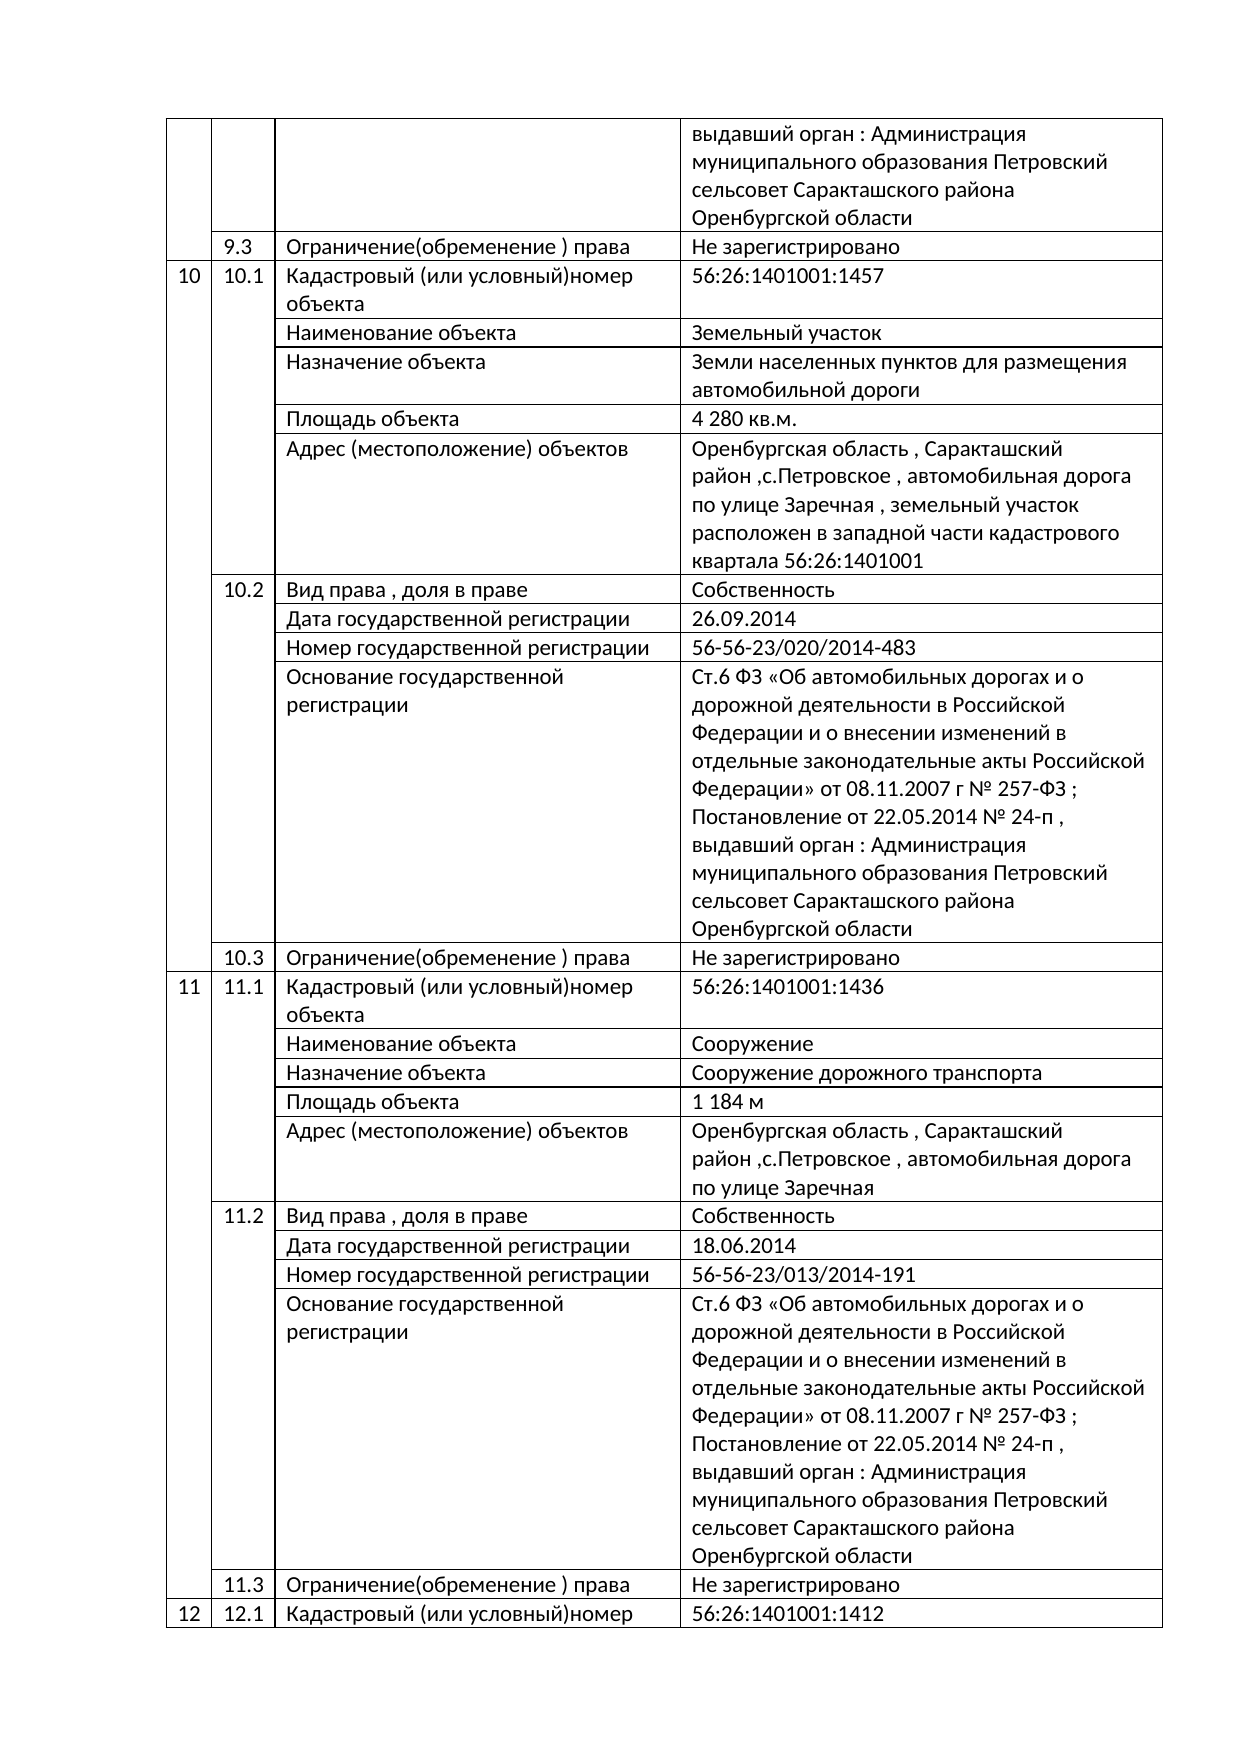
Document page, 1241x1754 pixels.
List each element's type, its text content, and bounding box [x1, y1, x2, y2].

table_cell Номер государственной регистрации [276, 633, 680, 661]
table_cell 11.2 [212, 1202, 274, 1569]
table_cell Земельный участок [681, 319, 1162, 346]
table_cell Номер государственной регистрации [276, 1260, 680, 1288]
table_cell 11.1 [212, 972, 274, 1201]
table_cell 11.3 [212, 1570, 274, 1598]
table_cell Наименование объекта [276, 319, 680, 346]
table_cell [681, 119, 1162, 231]
table_cell 56:26:1401001:1457 [681, 261, 1162, 317]
table_cell 12 [167, 1599, 211, 1627]
table_cell 4 280 кв.м. [681, 405, 1162, 433]
table_cell 10.1 [212, 261, 274, 574]
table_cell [276, 119, 680, 231]
table_cell Ограничение(обременение ) права [276, 1570, 680, 1598]
table_cell Ограничение(обременение ) права [276, 943, 680, 971]
table_cell Адрес (местоположение) объектов [276, 1117, 680, 1201]
table_cell 11 [167, 972, 211, 1598]
table_cell Ограничение(обременение ) права [276, 232, 680, 260]
table_cell 10.3 [212, 943, 274, 971]
table_cell 1 184 м [681, 1088, 1162, 1116]
table_cell 12.1 [212, 1599, 274, 1627]
table_cell 10.2 [212, 575, 274, 942]
table_cell Оренбургская область , Саракташский район ,с.Петровское , автомобильная дорога по улице Заречная [681, 1117, 1162, 1201]
table_cell Собственность [681, 1202, 1162, 1230]
table_cell 56:26:1401001:1412 [681, 1599, 1162, 1627]
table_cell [276, 1599, 680, 1627]
table_cell 56-56-23/020/2014-483 [681, 633, 1162, 661]
table_cell Дата государственной регистрации [276, 604, 680, 632]
table_cell Не зарегистрировано [681, 1570, 1162, 1598]
table_cell 9.3 [212, 232, 274, 260]
table_cell Дата государственной регистрации [276, 1231, 680, 1259]
table_cell Назначение объекта [276, 348, 680, 403]
table_cell Не зарегистрировано [681, 232, 1162, 260]
table_cell Назначение объекта [276, 1059, 680, 1086]
table_cell Не зарегистрировано [681, 943, 1162, 971]
table_cell 10 [167, 261, 211, 971]
table_cell Площадь объекта [276, 405, 680, 433]
table_cell 26.09.2014 [681, 604, 1162, 632]
table_cell Вид права , доля в праве [276, 575, 680, 603]
table_cell Кадастровый (или условный)номер объекта [276, 261, 680, 317]
table_cell Земли населенных пунктов для размещения автомобильной дороги [681, 348, 1162, 403]
table_cell Наименование объекта [276, 1029, 680, 1057]
table_cell Вид права , доля в праве [276, 1202, 680, 1230]
table_cell 18.06.2014 [681, 1231, 1162, 1259]
table_cell Сооружение дорожного транспорта [681, 1059, 1162, 1086]
table_cell Сооружение [681, 1029, 1162, 1057]
table_cell Площадь объекта [276, 1088, 680, 1116]
table_cell Кадастровый (или условный)номер объекта [276, 972, 680, 1028]
table_cell Оренбургская область , Саракташский район ,с.Петровское , автомобильная дорога по улице Заречная , земельный участок расположен в западной части кадастрового квартала 56:26:1401001 [681, 434, 1162, 574]
table_cell 56:26:1401001:1436 [681, 972, 1162, 1028]
table_cell Основание государственной регистрации [276, 1289, 680, 1569]
table_cell Собственность [681, 575, 1162, 603]
table_cell Основание государственной регистрации [276, 662, 680, 942]
table_cell 56-56-23/013/2014-191 [681, 1260, 1162, 1288]
table_cell Адрес (местоположение) объектов [276, 434, 680, 574]
